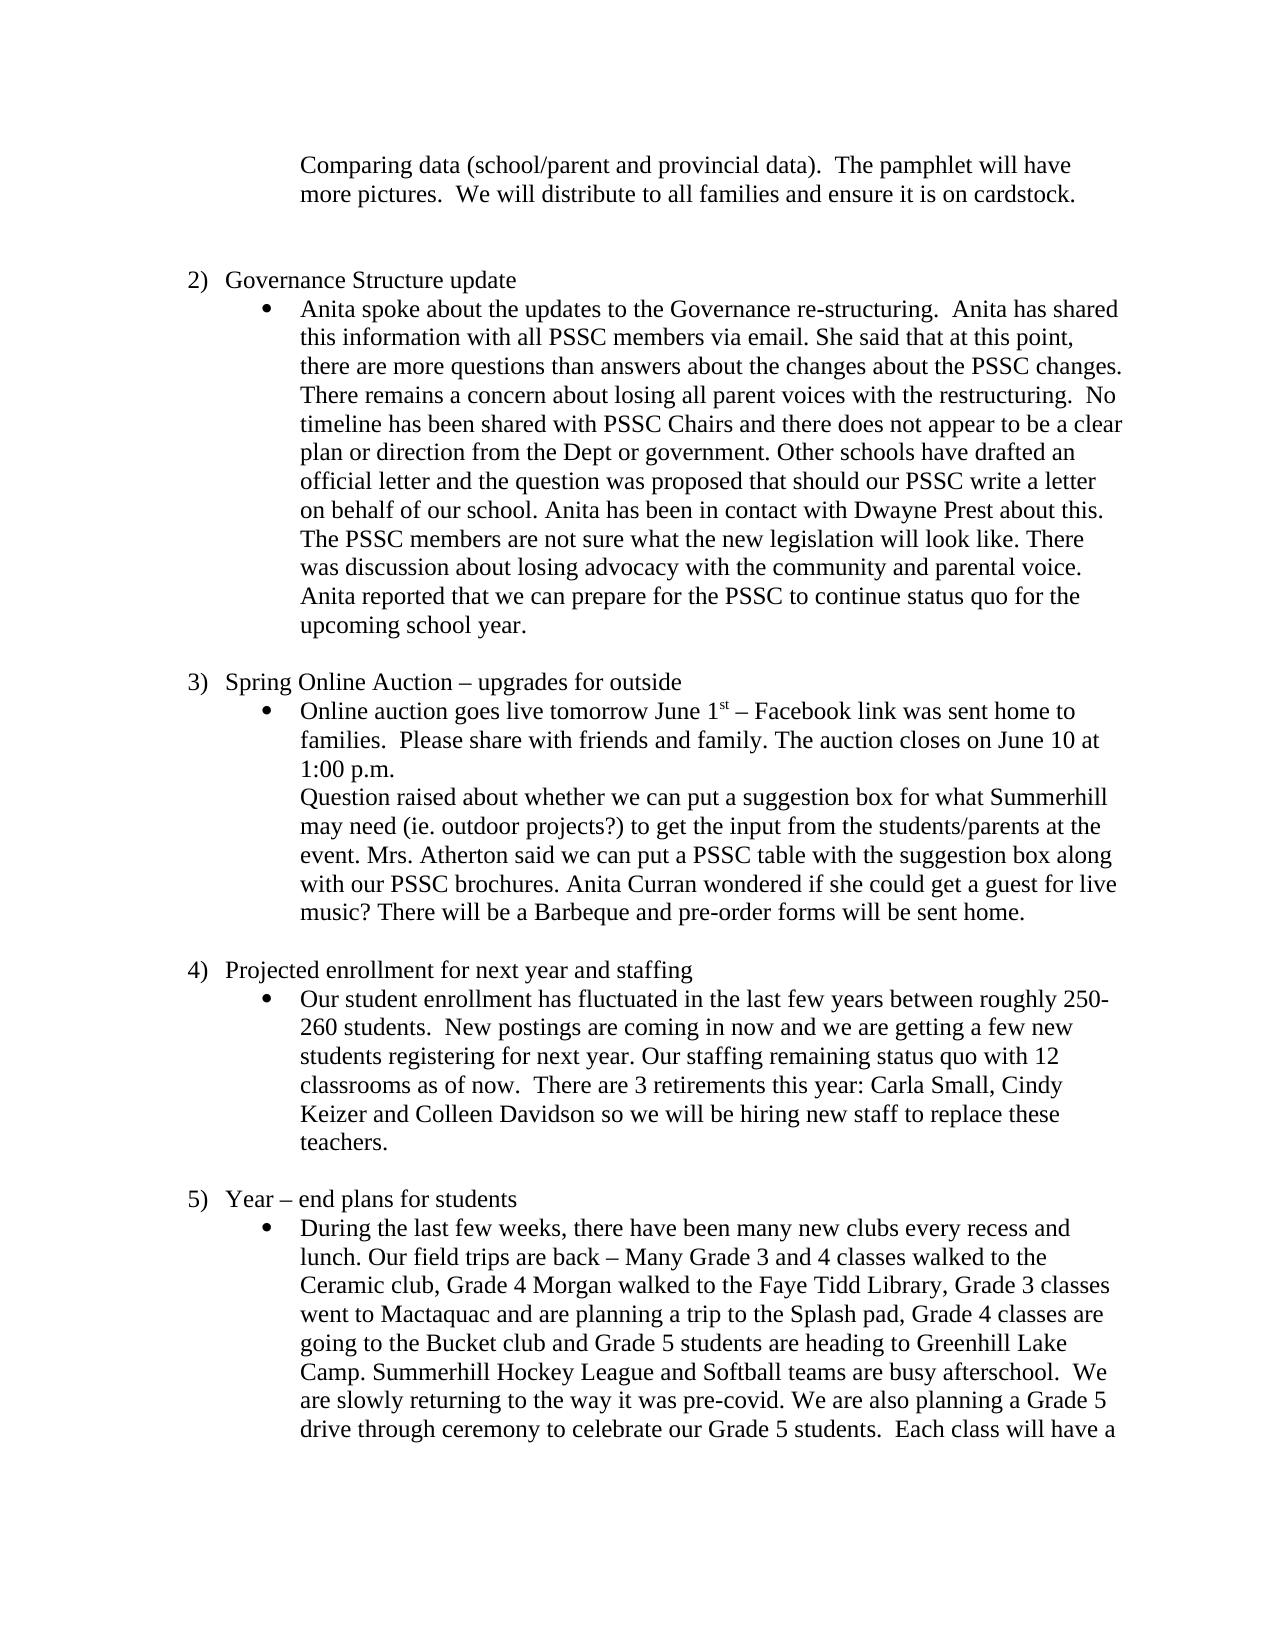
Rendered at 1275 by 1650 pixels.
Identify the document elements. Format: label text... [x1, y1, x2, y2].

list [262, 150, 1125, 207]
list Online auction goes live tomorrow June 1st – Facebook link was sent home to families. Please share with friends and family. The auction closes on June 10 at 1:00 p.m. [262, 696, 1125, 782]
list Spring Online Auction – upgrades for outside [187, 667, 1125, 696]
text Question raised about whether we can put a suggestion box for what Summerhill may need (ie. outdoor projects?) to get the input from the students/parents at the event. Mrs. Atherton said we can put a PSSC table with the suggestion box along with our PSSC brochures. Anita Curran wondered if she could get a guest for live music? There will be a Barbeque and pre-order forms will be sent home. [300, 782, 1125, 926]
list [262, 1213, 1125, 1443]
list Projected enrollment for next year and staffing [187, 955, 1125, 984]
list Governance Structure update [187, 265, 1125, 294]
list Year – end plans for students [187, 1184, 1125, 1213]
list Anita spoke about the updates to the Governance re-structuring. Anita has shared this information with all PSSC members via email. She said that at this point, there are more questions than answers about the changes about the PSSC changes. There remains a concern about losing all parent voices with the restructuring. No timeline has been shared with PSSC Chairs and there does not appear to be a clear plan or direction from the Dept or government. Other schools have drafted an official letter and the question was proposed that should our PSSC write a letter on behalf of our school. Anita has been in contact with Dwayne Prest about this. The PSSC members are not sure what the new legislation will look like. There was discussion about losing advocacy with the community and parental voice. Anita reported that we can prepare for the PSSC to continue status quo for the upcoming school year. [262, 294, 1125, 639]
list Our student enrollment has fluctuated in the last few years between roughly 250-260 students. New postings are coming in now and we are getting a few new students registering for next year. Our staffing remaining status quo with 12 classrooms as of now. There are 3 retirements this year: Carla Small, Cindy Keizer and Colleen Davidson so we will be hiring new staff to replace these teachers. [262, 984, 1125, 1156]
